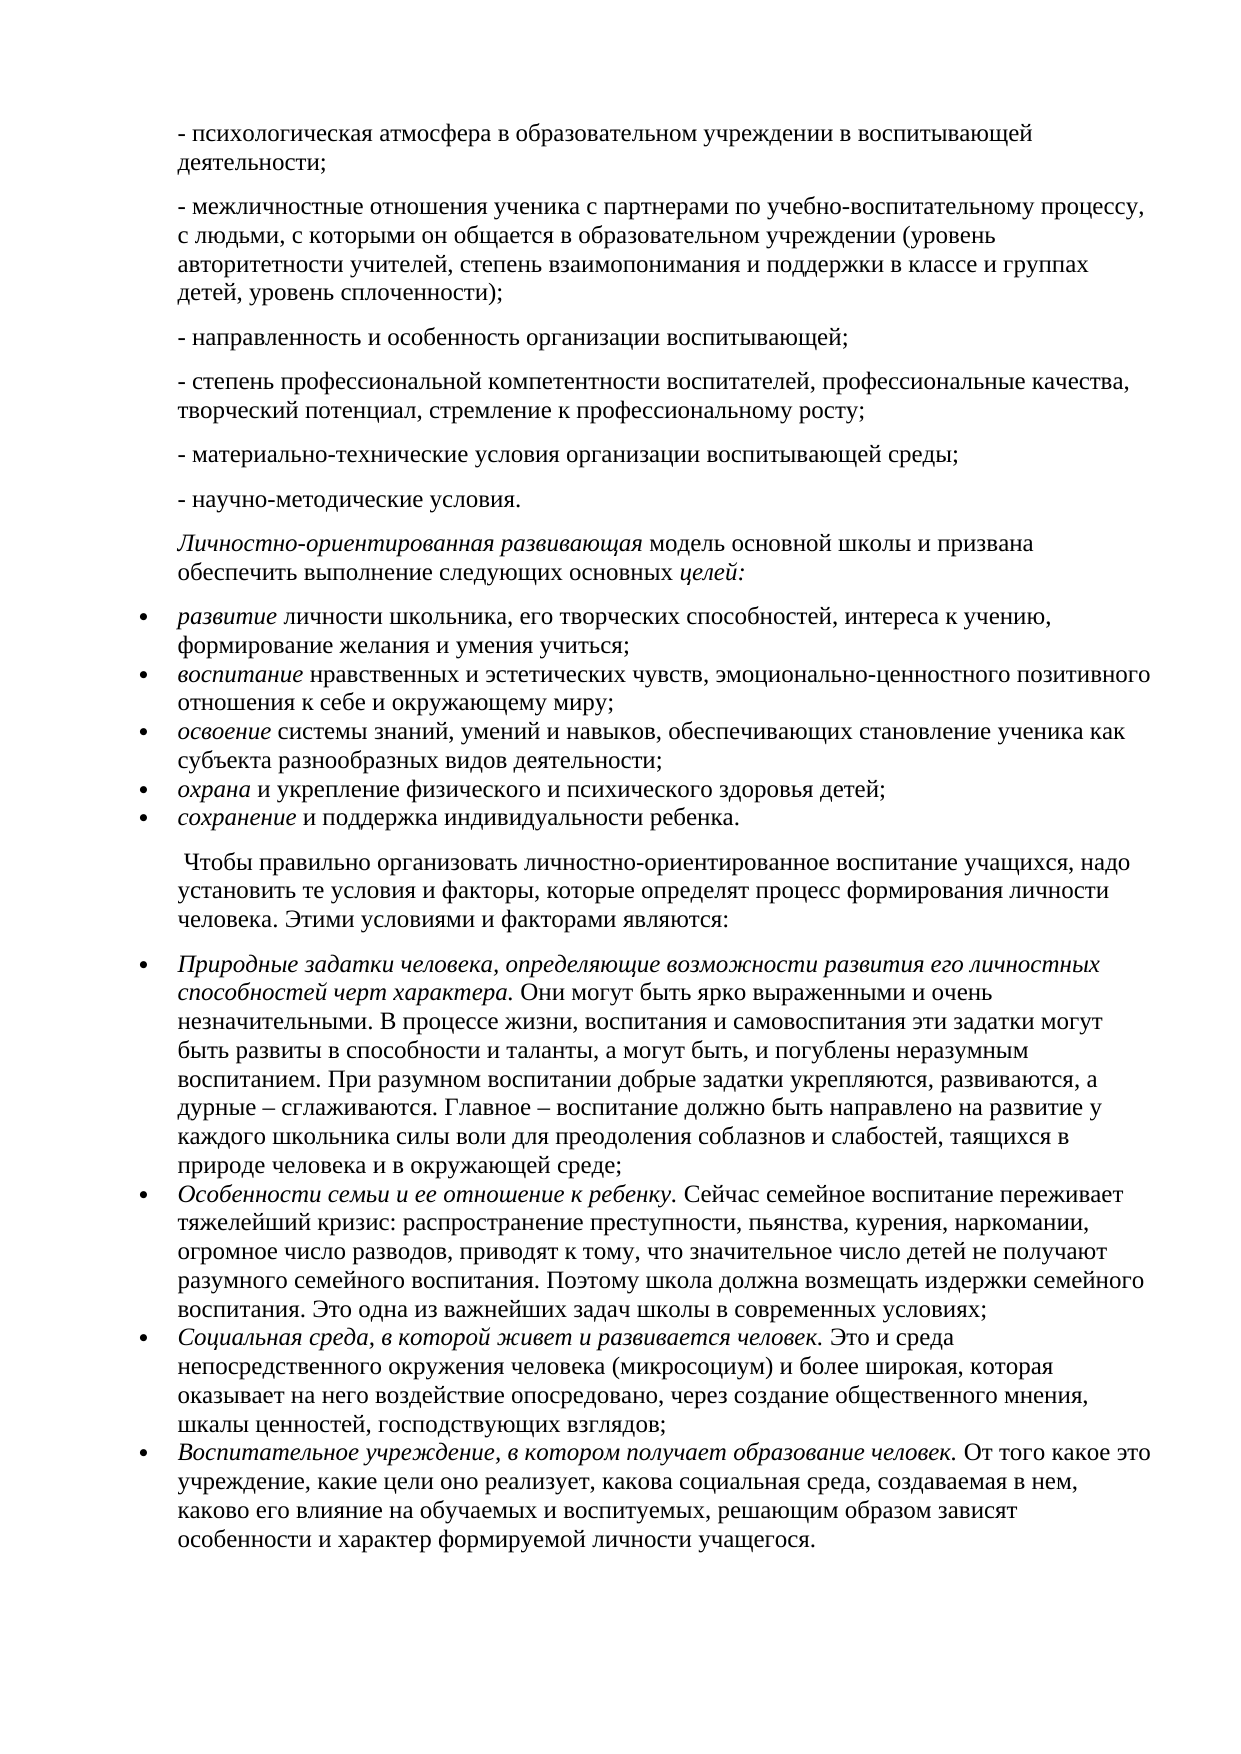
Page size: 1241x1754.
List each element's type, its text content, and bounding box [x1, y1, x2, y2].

list освоение системы знаний, умений и навыков, обеспечивающих становление ученика как субъекта разнообразных видов деятельности; [140, 716, 1152, 774]
text - межличностные отношения ученика с партнерами по учебно-воспитательному процессу, с людьми, с которыми он общается в образовательном учреждении (уровень авторитетности учителей, степень взаимопонимания и поддержки в классе и группах детей, уровень сплоченности); [177, 191, 1152, 306]
list охрана и укрепление физического и психического здоровья детей; [140, 774, 1152, 802]
list воспитание нравственных и эстетических чувств, эмоционально-ценностного позитивного отношения к себе и окружающему миру; [140, 659, 1152, 716]
list сохранение и поддержка индивидуальности ребенка. [140, 802, 1152, 831]
list Социальная среда, в которой живет и развивается человек. Это и среда непосредственного окружения человека (микросоциум) и более широкая, которая оказывает на него воздействие опосредовано, через создание общественного мнения, шкалы ценностей, господствующих взглядов; [140, 1322, 1152, 1437]
text - научно-методические условия. [177, 484, 1152, 512]
text - направленность и особенность организации воспитывающей; [177, 322, 1152, 351]
text - материально-технические условия организации воспитывающей среды; [177, 439, 1152, 468]
list развитие личности школьника, его творческих способностей, интереса к учению, формирование желания и умения учиться; [140, 601, 1152, 659]
list Природные задатки человека, определяющие возможности развития его личностных способностей черт характера. Они могут быть ярко выраженными и очень незначительными. В процессе жизни, воспитания и самовоспитания эти задатки могут быть развиты в способности и таланты, а могут быть, и погублены неразумным воспитанием. При разумном воспитании добрые задатки укрепляются, развиваются, а дурные – сглаживаются. Главное – воспитание должно быть направлено на развитие у каждого школьника силы воли для преодоления соблазнов и слабостей, таящихся в природе человека и в окружающей среде; [140, 949, 1152, 1179]
text Личностно-ориентированная развивающая модель основной школы и призвана обеспечить выполнение следующих основных целей: [177, 528, 1152, 586]
list Особенности семьи и ее отношение к ребенку. Сейчас семейное воспитание переживает тяжелейший кризис: распространение преступности, пьянства, курения, наркомании, огромное число разводов, приводят к тому, что значительное число детей не получают разумного семейного воспитания. Поэтому школа должна возмещать издержки семейного воспитания. Это одна из важнейших задач школы в современных условиях; [140, 1179, 1152, 1322]
text Чтобы правильно организовать личностно-ориентированное воспитание учащихся, надо установить те условия и факторы, которые определят процесс формирования личности человека. Этими условиями и факторами являются: [177, 847, 1152, 933]
text - степень профессиональной компетентности воспитателей, профессиональные качества, творческий потенциал, стремление к профессиональному росту; [177, 366, 1152, 424]
text - психологическая атмосфера в образовательном учреждении в воспитывающей деятельности; [177, 118, 1152, 176]
list Воспитательное учреждение, в котором получает образование человек. От того какое это учреждение, какие цели оно реализует, какова социальная среда, создаваемая в нем, каково его влияние на обучаемых и воспитуемых, решающим образом зависят особенности и характер формируемой личности учащегося. [140, 1437, 1152, 1552]
